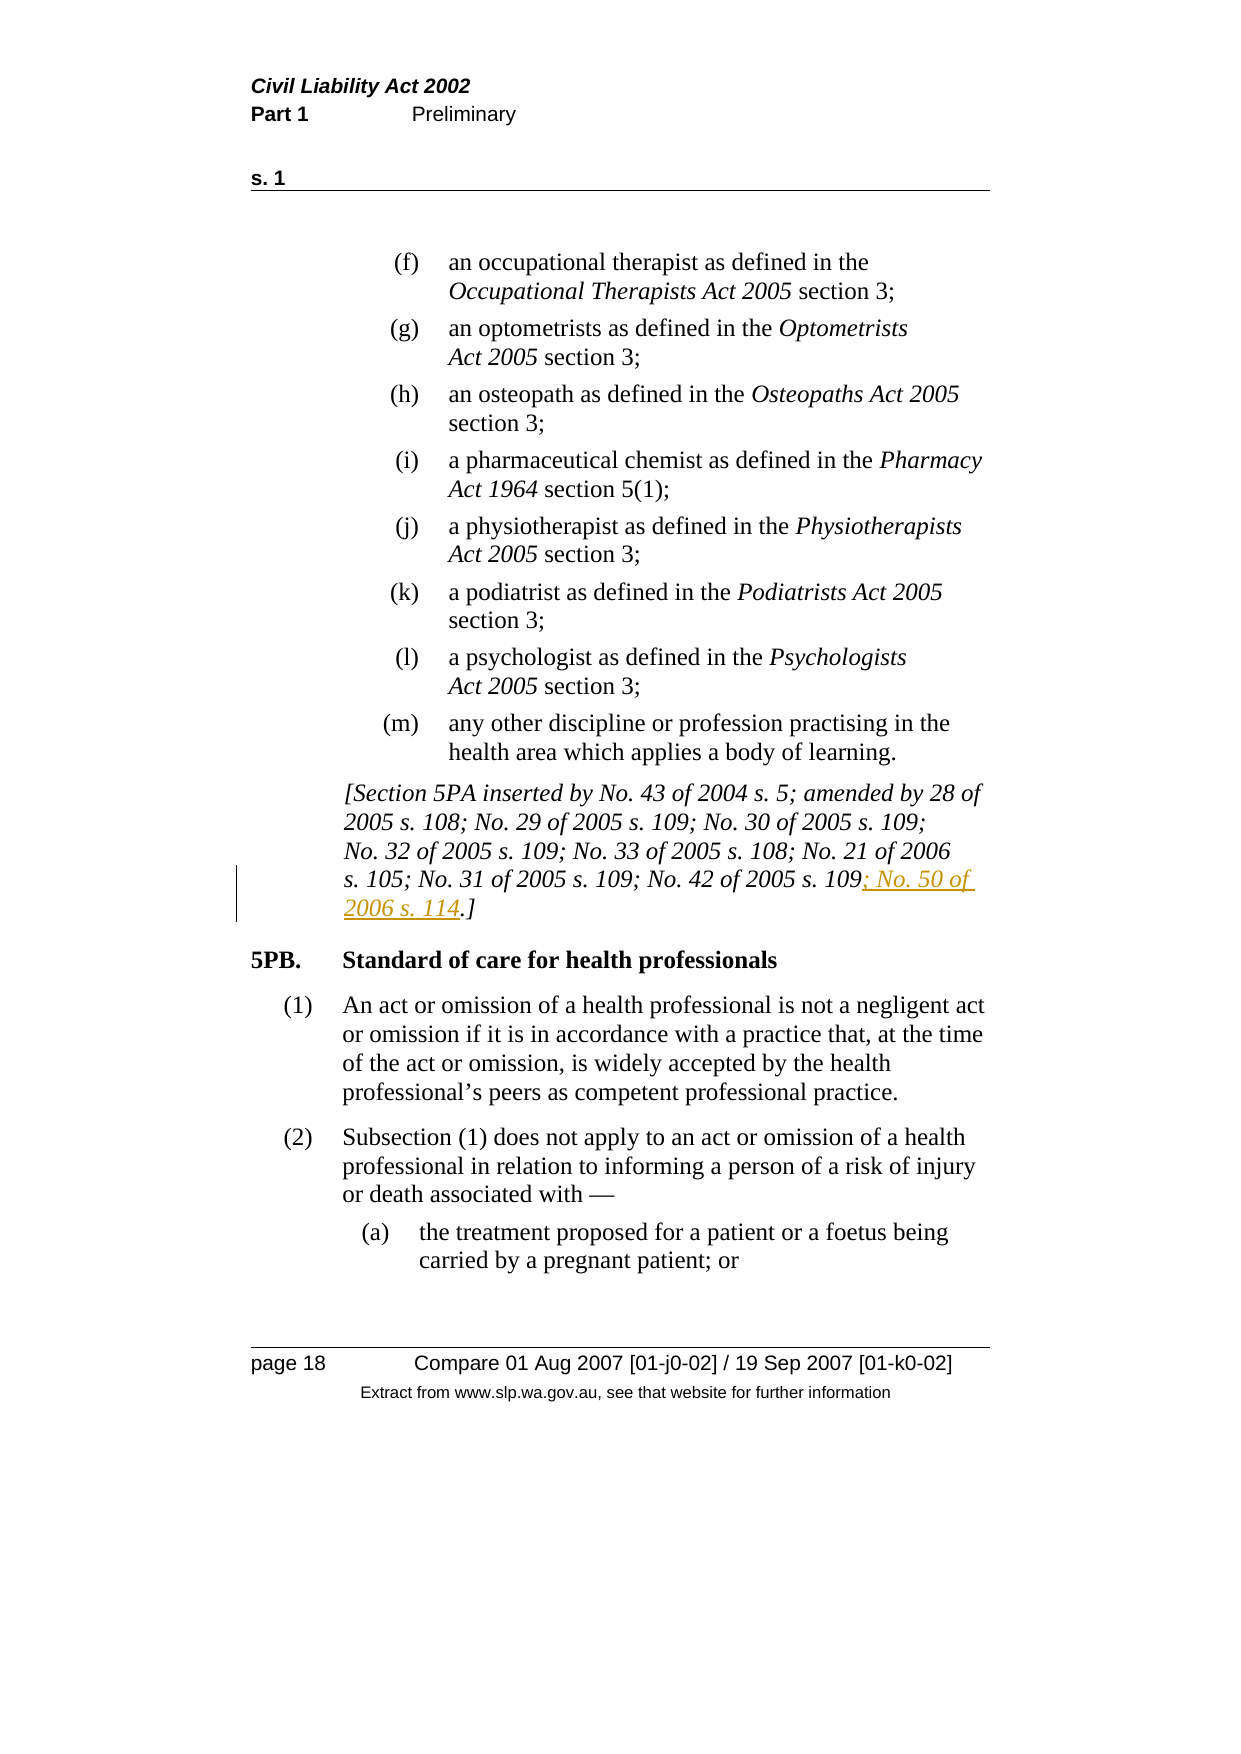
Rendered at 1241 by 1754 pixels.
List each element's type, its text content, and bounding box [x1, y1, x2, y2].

text [Section 5PA inserted by No. 43 of 2004 s. 5; amended by 28 of 2005 s. 108; No. 29 of 2005 s. 109; No. 30 of 2005 s. 109; No. 32 of 2005 s. 109; No. 33 of 2005 s. 108; No. 21 of 2006 s. 105; No. 31 of 2005 s. 109; No. 42 of 2005 s. 109.] [251, 778, 990, 922]
text (g) an optometrists as defined in the Optometrists Act 2005 section 3; [251, 313, 990, 371]
text (i) a pharmaceutical chemist as defined in the Pharmacy Act 1964 section 5(1); [251, 445, 990, 502]
text (1) An act or omission of a health professional is not a negligent act or omission if it is in accordance with a practice that, at the time of the act or omission, is widely accepted by the health professional’s peers as competent professional practice. [251, 990, 990, 1105]
text (j) a physiotherapist as defined in the Physiotherapists Act 2005 section 3; [251, 511, 990, 568]
text (a) the treatment proposed for a patient or a foetus being carried by a pregnant patient; or [251, 1217, 990, 1274]
text (2) Subsection (1) does not apply to an act or omission of a health professional in relation to informing a person of a risk of injury or death associated with — [251, 1122, 990, 1208]
text (k) a podiatrist as defined in the Podiatrists Act 2005 section 3; [251, 577, 990, 634]
text (f) an occupational therapist as defined in the Occupational Therapists Act 2005 section 3; [251, 247, 990, 305]
text (m) any other discipline or profession practising in the health area which applies a body of learning. [251, 708, 990, 766]
text (l) a psychologist as defined in the Psychologists Act 2005 section 3; [251, 642, 990, 700]
text (h) an osteopath as defined in the Osteopaths Act 2005 section 3; [251, 379, 990, 437]
subtitle 5PB. Standard of care for health professionals [251, 945, 990, 974]
